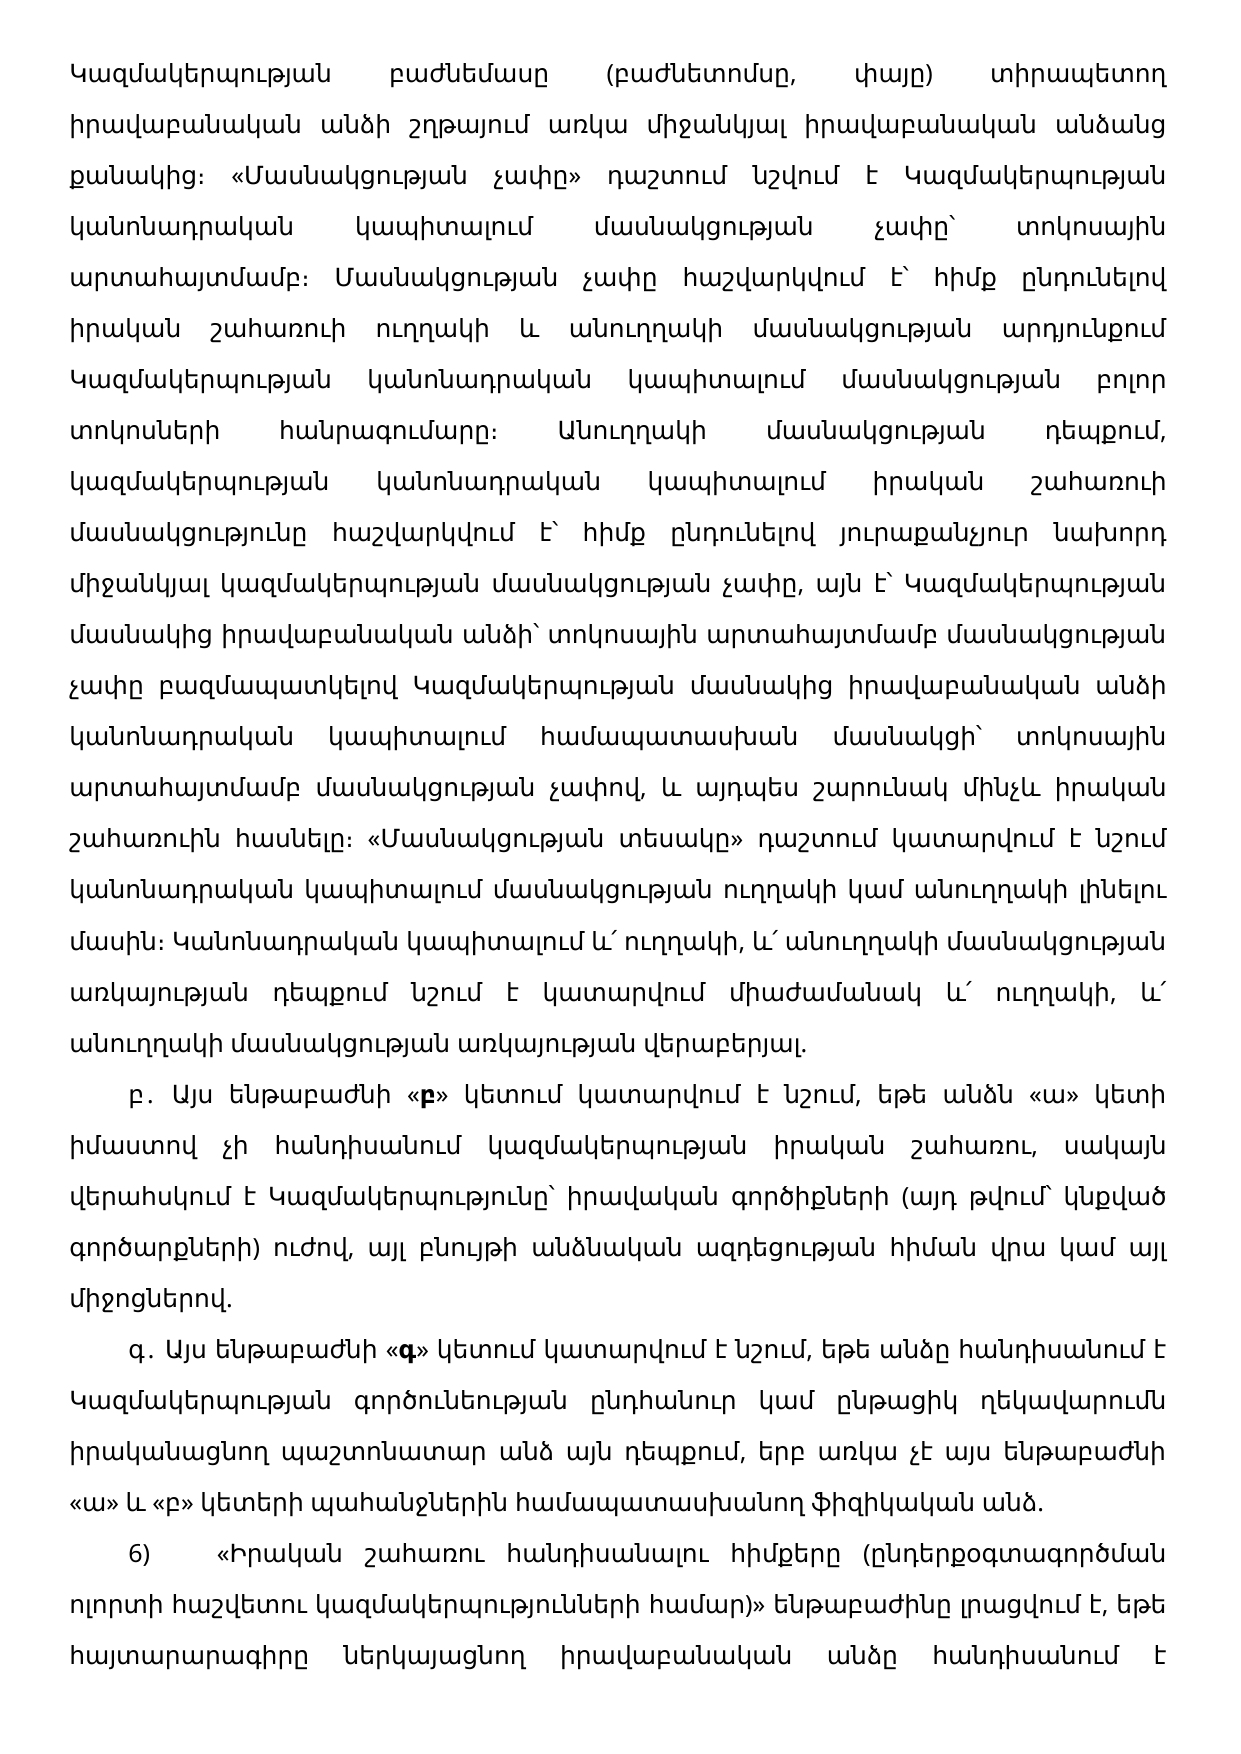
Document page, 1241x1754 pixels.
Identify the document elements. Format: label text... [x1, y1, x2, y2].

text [69, 56, 1167, 1059]
text գ․ Այս ենթաբաժնի «գ» կետում կատարվում է նշում, եթե անձը հանդիսանում է Կազմակերպության գործունեության ընդհանուր կամ ընթացիկ ղեկավարումն իրականացնող պաշտոնատար անձ այն դեպքում, երբ առկա չէ այս ենթաբաժնի «ա» և «բ» կետերի պահանջներին համապատասխանող ֆիզիկական անձ. [69, 1332, 1167, 1519]
text բ․ Այս ենթաբաժնի «բ» կետում կատարվում է նշում, եթե անձն «ա» կետի իմաստով չի հանդիսանում կազմակերպության իրական շահառու, սակայն վերահսկում է Կազմակերպությունը՝ իրավական գործիքների (այդ թվում՝ կնքված գործարքների) ուժով, այլ բնույթի անձնական ազդեցության հիման վրա կամ այլ միջոցներով. [69, 1076, 1167, 1314]
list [69, 1536, 1167, 1672]
